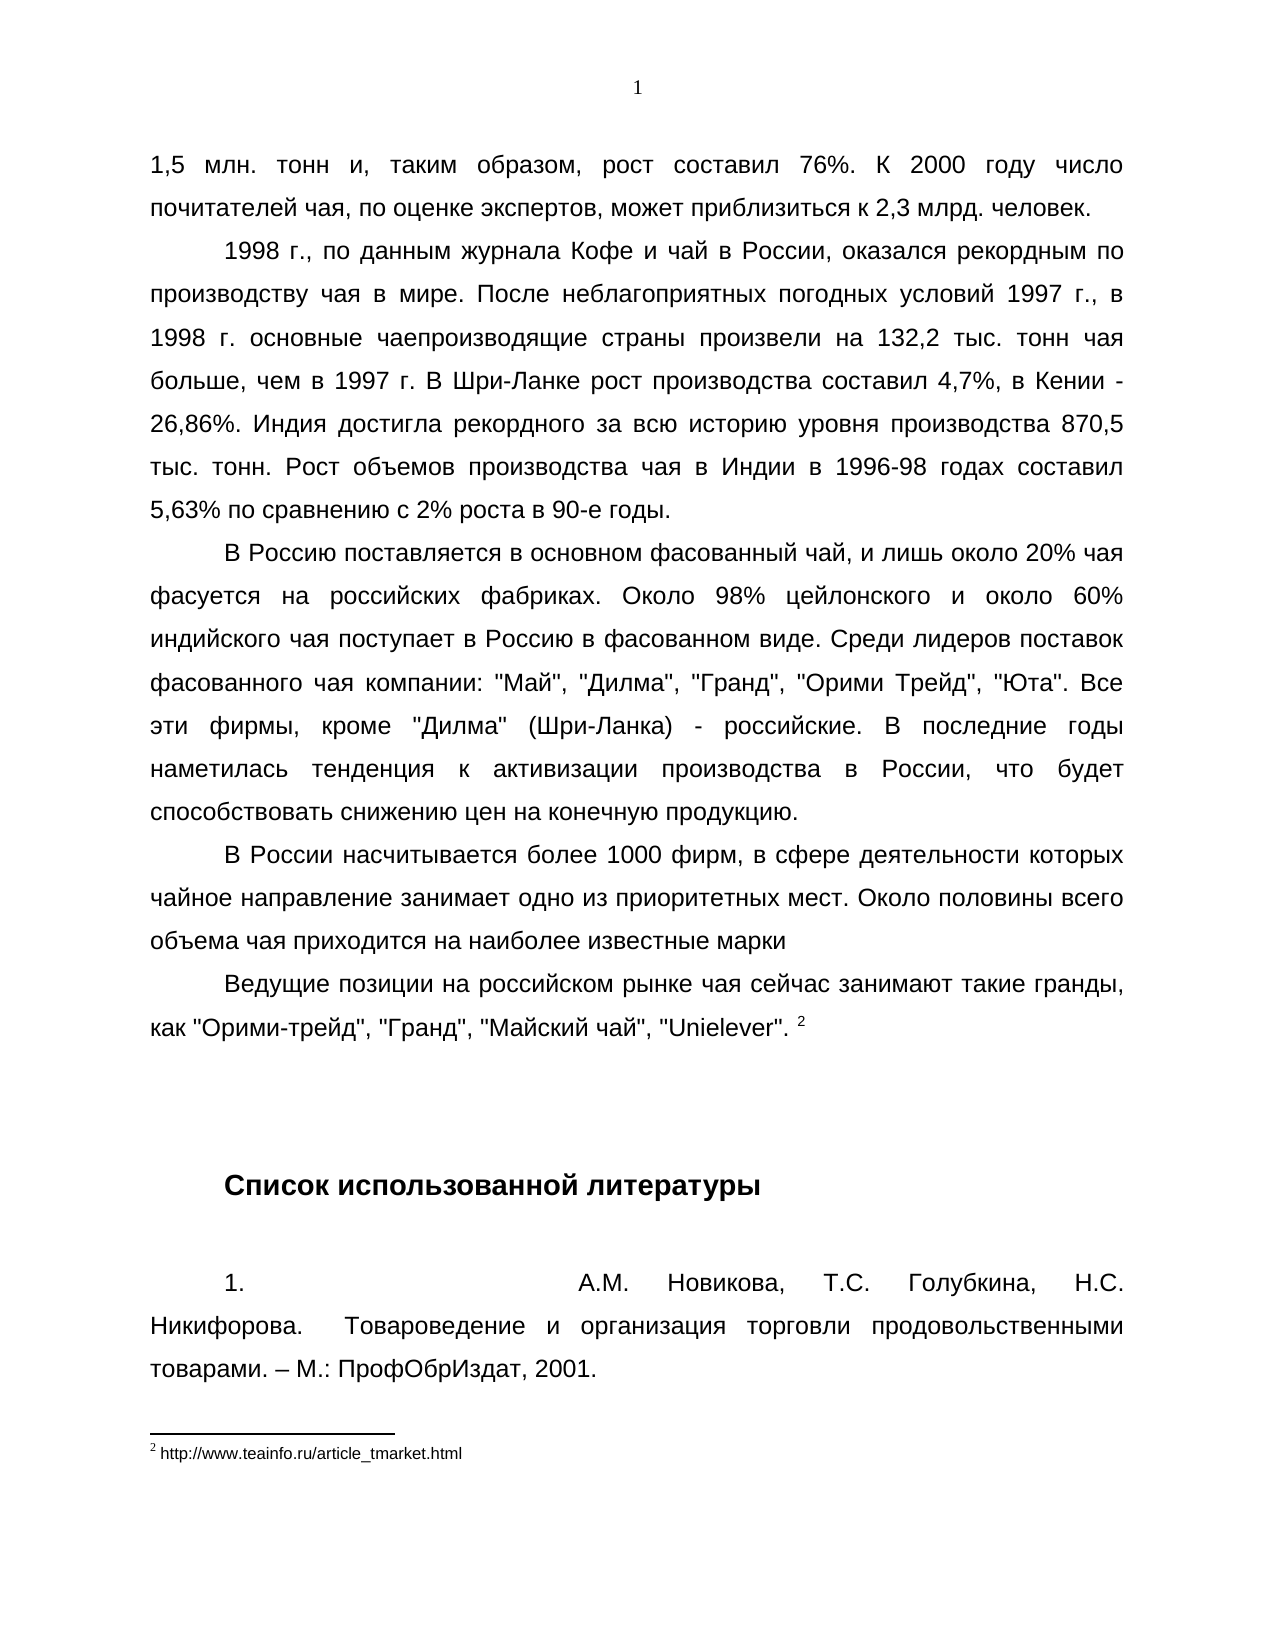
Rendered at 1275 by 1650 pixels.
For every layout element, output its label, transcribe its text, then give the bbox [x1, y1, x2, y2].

text В России насчитывается более 1000 фирм, в сфере деятельности которых чайное направление занимает одно из приоритетных мест. Около половины всего объема чая приходится на наиболее известные марки [150, 840, 1125, 955]
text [150, 150, 1125, 222]
subtitle Список использованной литературы [150, 1168, 1125, 1202]
text В Россию поставляется в основном фасованный чай, и лишь около 20% чая фасуется на российских фабриках. Около 98% цейлонского и около 60% индийского чая поступает в Россию в фасованном виде. Среди лидеров поставок фасованного чая компании: "Май", "Дилма", "Гранд", "Орими Трейд", "Юта". Все эти фирмы, кроме "Дилма" (Шри-Ланка) - российские. В последние годы наметилась тенденция к активизации производства в России, что будет способствовать снижению цен на конечную продукцию. [150, 538, 1125, 826]
text 1998 г., по данным журнала Кофе и чай в России, оказался рекордным по производству чая в мире. После неблагоприятных погодных условий 1997 г., в 1998 г. основные чаепроизводящие страны произвели на 132,2 тыс. тонн чая больше, чем в 1997 г. В Шри-Ланке рост производства составил 4,7%, в Кении - 26,86%. Индия достигла рекордного за всю историю уровня производства 870,5 тыс. тонн. Рост объемов производства чая в Индии в 1996-98 годах составил 5,63% по сравнению с 2% роста в 90-е годы. [150, 236, 1125, 524]
list А.М. Новикова, Т.С. Голубкина, Н.С. Никифорова. Товароведение и организация торговли продовольственными товарами. – М.: ПрофОбрИздат, 2001. [150, 1268, 1125, 1383]
text Ведущие позиции на российском рынке чая сейчас занимают такие гранды, как "Орими-трейд", "Гранд", "Майский чай", "Uniеlever". [150, 969, 1125, 1041]
